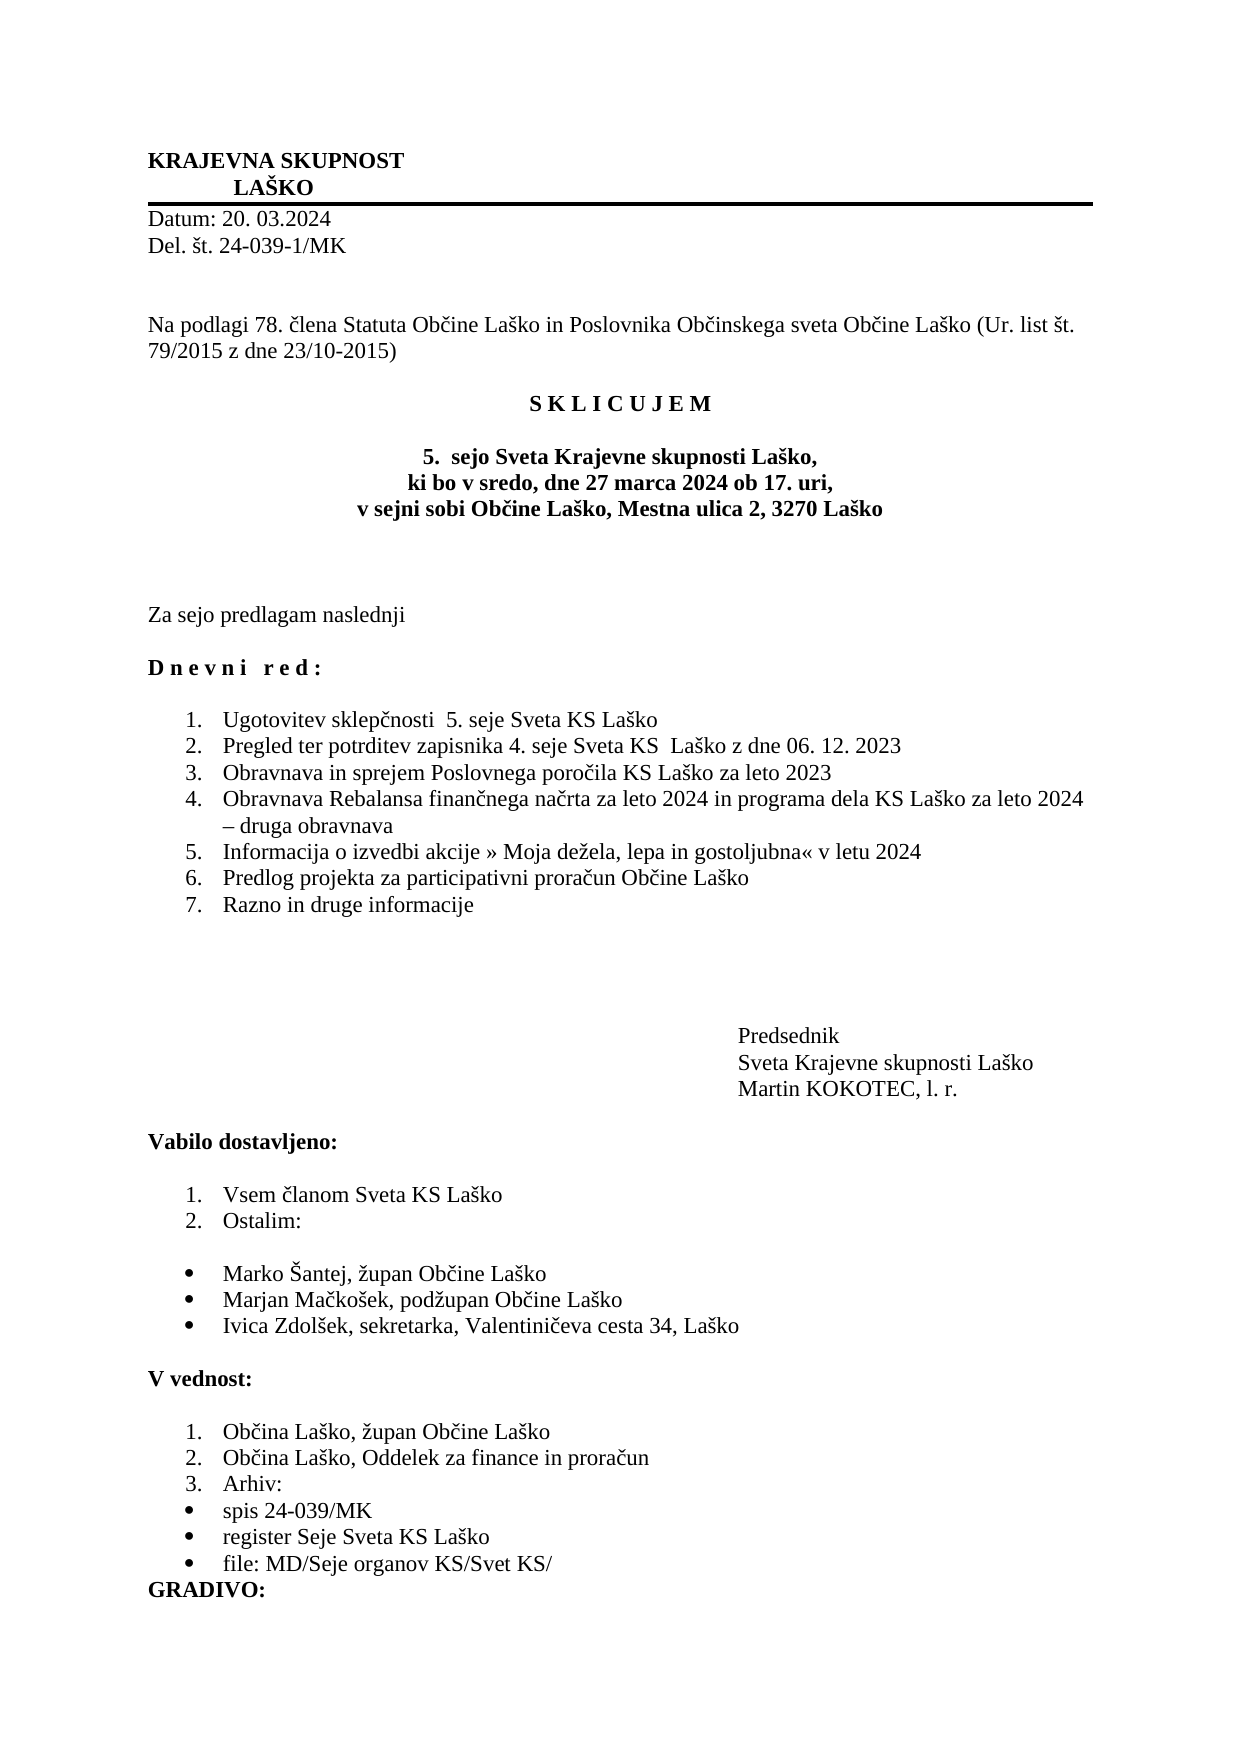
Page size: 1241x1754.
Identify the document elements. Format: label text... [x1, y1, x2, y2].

list Vsem članom Sveta KS Laško [185, 1181, 1093, 1207]
text LAŠKO [148, 174, 1093, 202]
list Ivica Zdolšek, sekretarka, Valentiničeva cesta 34, Laško [185, 1312, 1093, 1339]
text D n e v n i r e d : [148, 653, 1093, 680]
text Del. št. 24-039-1/MK [148, 232, 1093, 258]
text Vabilo dostavljeno: [148, 1128, 1093, 1154]
list Občina Laško, Oddelek za finance in proračun [185, 1444, 1093, 1471]
text Martin KOKOTEC, l. r. [148, 1075, 1093, 1102]
list Razno in druge informacije [185, 891, 1093, 917]
list Pregled ter potrditev zapisnika 4. seje Sveta KS Laško z dne 06. 12. 2023 [185, 733, 1093, 759]
list Obravnava Rebalansa finančnega načrta za leto 2024 in programa dela KS Laško za leto 2024 – druga obravnava [185, 785, 1093, 838]
list Arhiv: [185, 1471, 1093, 1497]
list Marjan Mačkošek, podžupan Občine Laško [185, 1286, 1093, 1312]
text Sveta Krajevne skupnosti Laško [148, 1049, 1093, 1075]
list Informacija o izvedbi akcije » Moja dežela, lepa in gostoljubna« v letu 2024 [185, 838, 1093, 864]
text Za sejo predlagam naslednji [148, 601, 1093, 627]
text Predsednik [148, 1022, 1093, 1049]
list spis 24-039/MK [185, 1497, 1093, 1523]
list Ugotovitev sklepčnosti 5. seje Sveta KS Laško [185, 706, 1093, 733]
list Obravnava in sprejem Poslovnega poročila KS Laško za leto 2023 [185, 759, 1093, 785]
text S K L I C U J E M [148, 390, 1093, 416]
text KRAJEVNA SKUPNOST [148, 148, 1093, 174]
text Na podlagi 78. člena Statuta Občine Laško in Poslovnika Občinskega sveta Občine Laško (Ur. list št. 79/2015 z dne 23/10-2015) [148, 311, 1093, 364]
list Ostalim: [185, 1207, 1093, 1233]
text GRADIVO: [148, 1576, 1093, 1602]
text V vednost: [148, 1365, 1093, 1391]
list Predlog projekta za participativni proračun Občine Laško [185, 864, 1093, 891]
list file: MD/Seje organov KS/Svet KS/ [185, 1549, 1093, 1576]
text v sejni sobi Občine Laško, Mestna ulica 2, 3270 Laško [148, 495, 1093, 522]
list Občina Laško, župan Občine Laško [185, 1418, 1093, 1444]
text 5. sejo Sveta Krajevne skupnosti Laško, [148, 443, 1093, 469]
text Datum: 20. 03.2024 [148, 206, 1093, 232]
text ki bo v sredo, dne 27 marca 2024 ob 17. uri, [148, 469, 1093, 495]
list register Seje Sveta KS Laško [185, 1523, 1093, 1549]
list Marko Šantej, župan Občine Laško [185, 1260, 1093, 1286]
